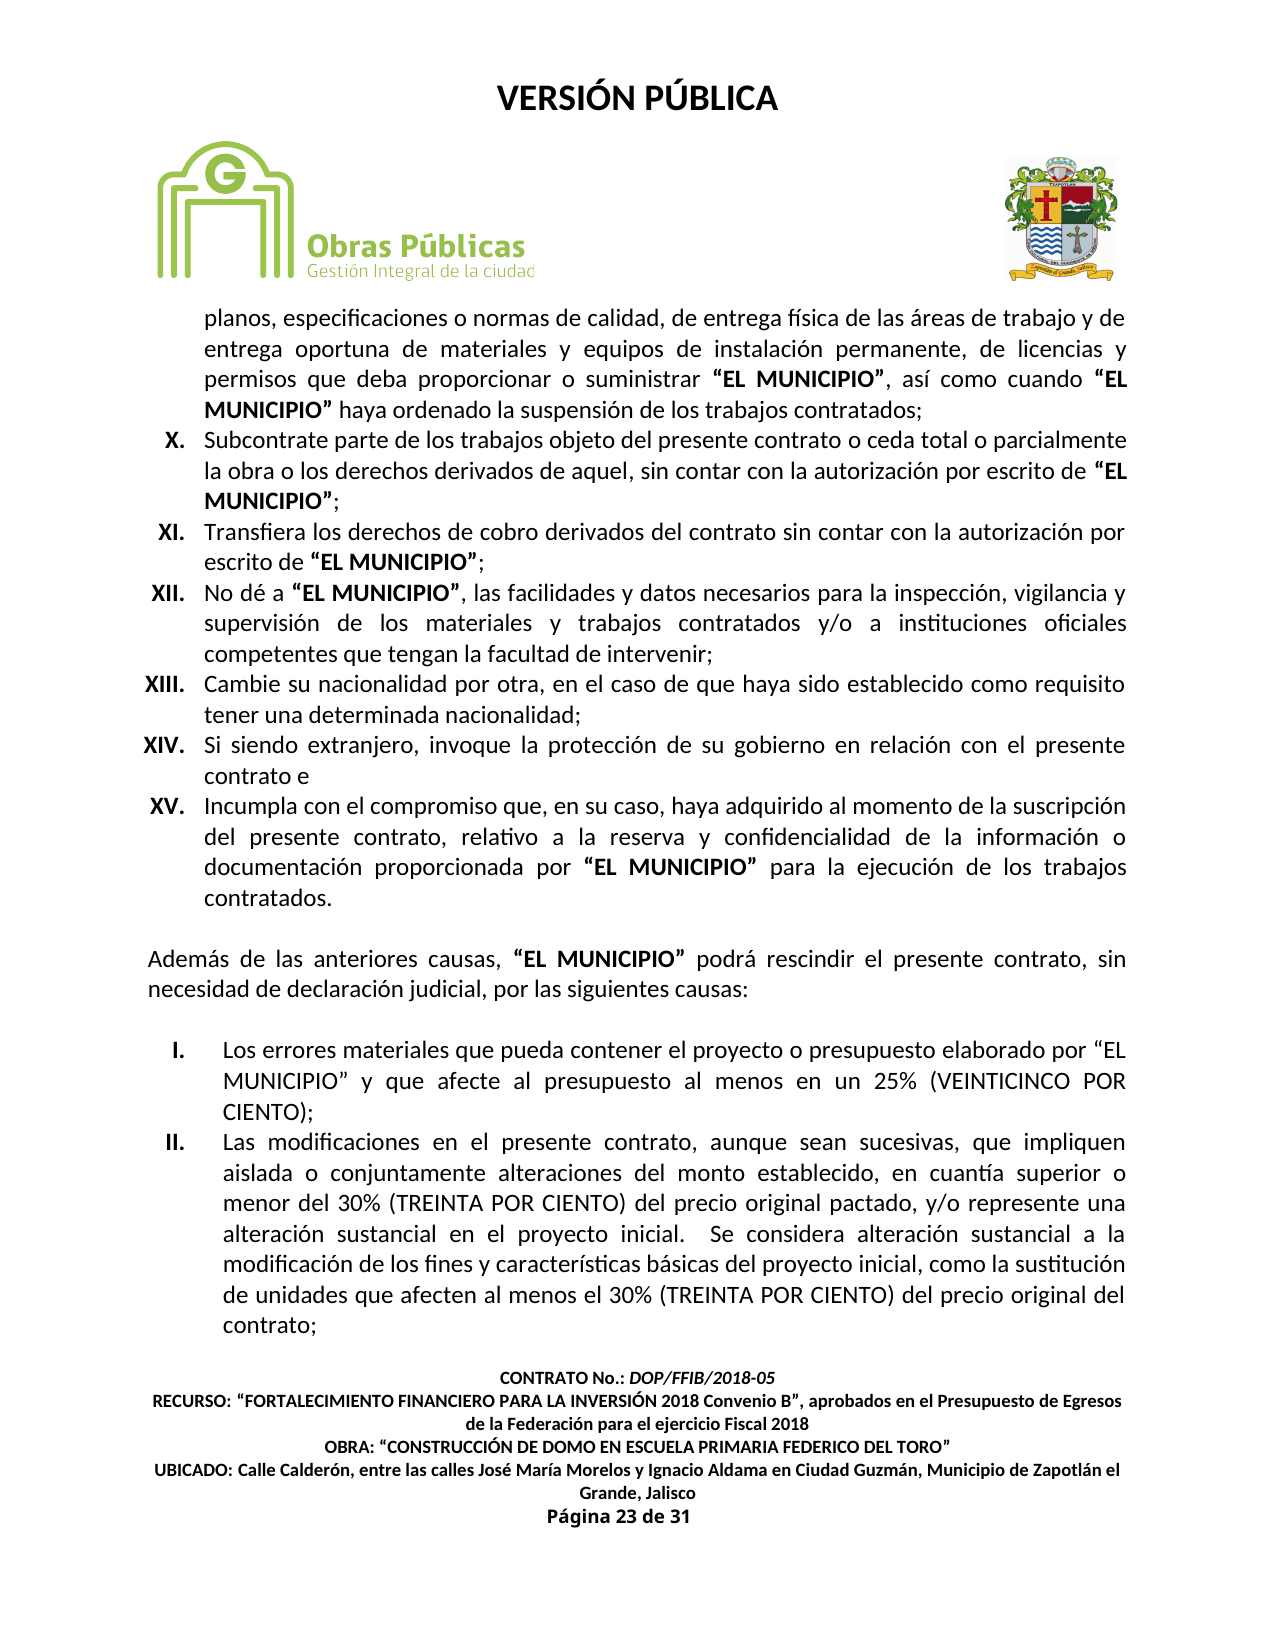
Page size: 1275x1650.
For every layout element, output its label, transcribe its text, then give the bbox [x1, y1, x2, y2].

list Subcontrate parte de los trabajos objeto del presente contrato o ceda total o parcialmente la obra o los derechos derivados de aquel, sin contar con la autorización por escrito de “EL MUNICIPIO”; [185, 424, 1127, 516]
list Los errores materiales que pueda contener el proyecto o presupuesto elaborado por “EL MUNICIPIO” y que afecte al presupuesto al menos en un 25% (VEINTICINCO POR CIENTO); [185, 1035, 1127, 1126]
picture [1005, 157, 1118, 281]
picture [157, 141, 535, 281]
list Cambie su nacionalidad por otra, en el caso de que haya sido establecido como requisito tener una determinada nacionalidad; [185, 668, 1127, 729]
text Además de las anteriores causas, “EL MUNICIPIO” podrá rescindir el presente contrato, sin necesidad de declaración judicial, por las siguientes causas: [148, 943, 1127, 1004]
list Transfiera los derechos de cobro derivados del contrato sin contar con la autorización por escrito de “EL MUNICIPIO”; [185, 516, 1127, 577]
list No dé a “EL MUNICIPIO”, las facilidades y datos necesarios para la inspección, vigilancia y supervisión de los materiales y trabajos contratados y/o a instituciones oficiales competentes que tengan la facultad de intervenir; [185, 577, 1127, 668]
list Las modificaciones en el presente contrato, aunque sean sucesivas, que impliquen aislada o conjuntamente alteraciones del monto establecido, en cuantía superior o menor del 30% (TREINTA POR CIENTO) del precio original pactado, y/o represente una alteración sustancial en el proyecto inicial. Se considera alteración sustancial a la modificación de los fines y características básicas del proyecto inicial, como la sustitución de unidades que afecten al menos el 30% (TREINTA POR CIENTO) del precio original del contrato; [185, 1126, 1127, 1340]
list Incumpla con el compromiso que, en su caso, haya adquirido al momento de la suscripción del presente contrato, relativo a la reserva y confidencialidad de la información o documentación proporcionada por “EL MUNICIPIO” para la ejecución de los trabajos contratados. [185, 791, 1127, 913]
list Si siendo extranjero, invoque la protección de su gobierno en relación con el presente contrato e [185, 729, 1127, 791]
